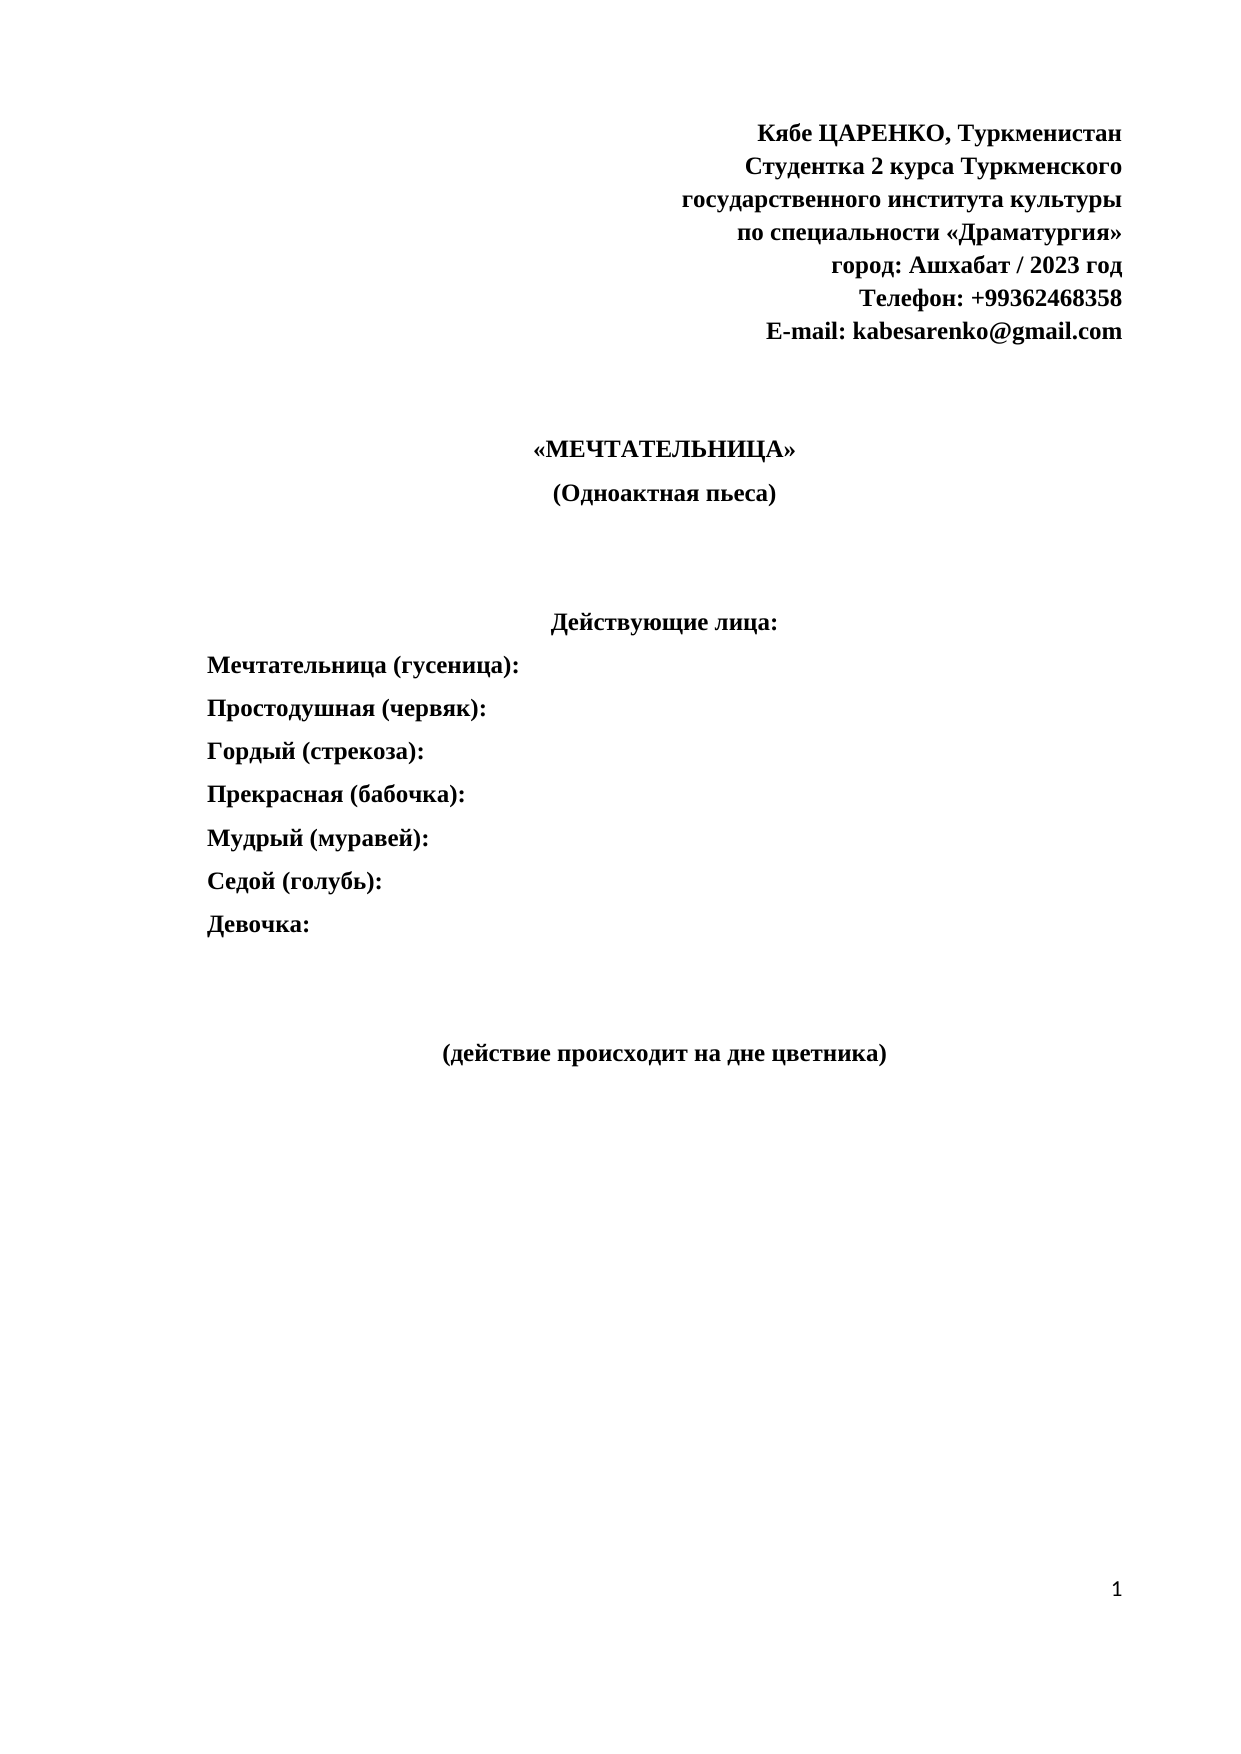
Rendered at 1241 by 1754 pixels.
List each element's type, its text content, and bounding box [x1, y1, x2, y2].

text по специальности «Драматургия» [118, 217, 1122, 246]
text Студентка 2 курса Туркменского [118, 151, 1122, 180]
text E-mail: kabesarenko@gmail.com [118, 316, 1122, 345]
text Простодушная (червяк): [118, 693, 1122, 722]
text Седой (голубь): [118, 866, 1122, 894]
text Девочка: [118, 909, 1122, 938]
text (действие происходит на дне цветника) [118, 1038, 1122, 1067]
text Телефон: +99362468358 [118, 283, 1122, 312]
text (Одноактная пьеса) [118, 478, 1122, 506]
text город: Ашхабат / 2023 год [118, 250, 1122, 279]
text Гордый (стрекоза): [118, 736, 1122, 765]
text «МЕЧТАТЕЛЬНИЦА» [118, 434, 1122, 463]
text Прекрасная (бабочка): [118, 779, 1122, 808]
text Мудрый (муравей): [118, 823, 1122, 851]
text Действующие лица: [118, 607, 1122, 636]
text государственного института культуры [118, 184, 1122, 213]
text Кябе ЦАРЕНКО, Туркменистан [118, 118, 1122, 147]
text Мечтательница (гусеница): [118, 650, 1122, 679]
